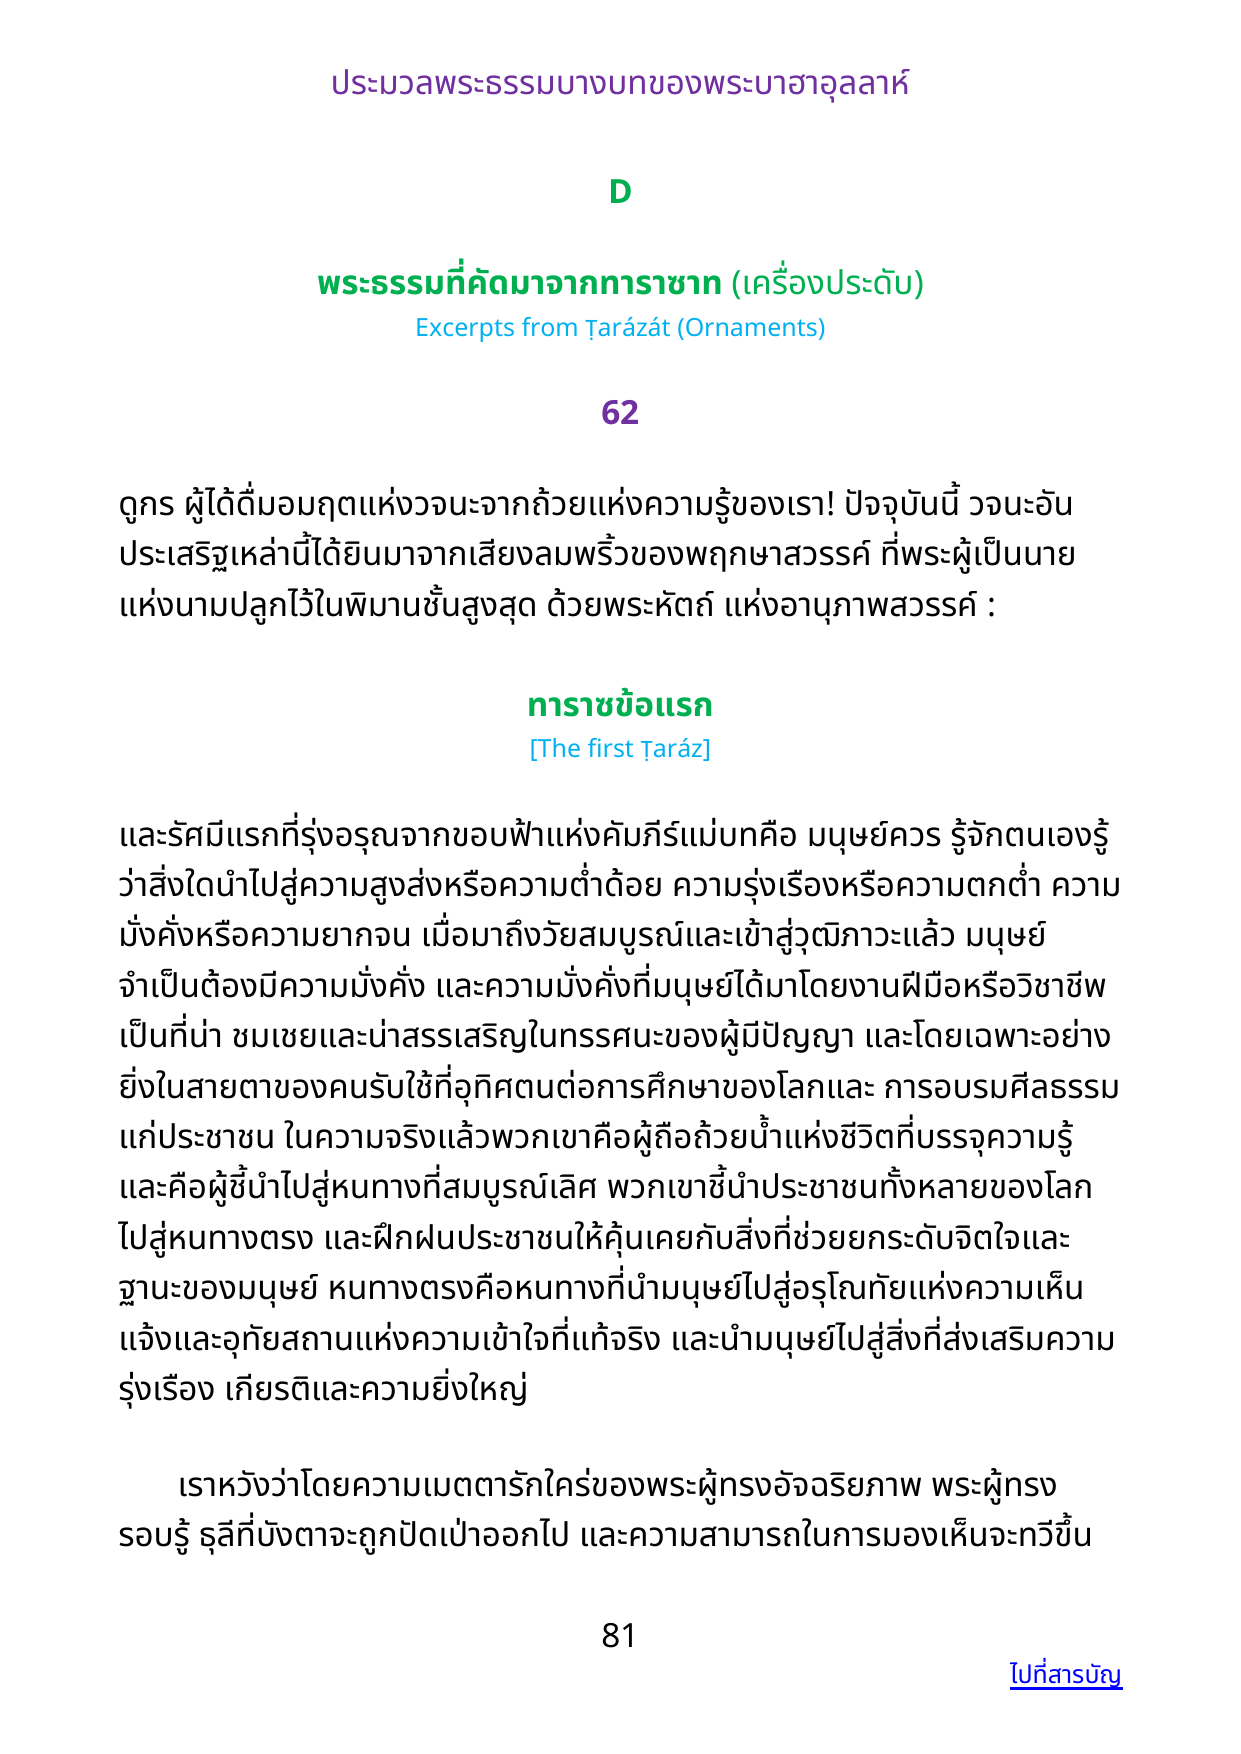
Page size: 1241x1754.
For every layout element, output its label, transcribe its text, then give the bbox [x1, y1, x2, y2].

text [118, 1461, 1122, 1562]
text ดูกร ผู้ได้ดื่มอมฤตแห่งวจนะจากถ้วยแห่งความรู้ของเรา! ปัจจุบันนี้ วจนะอันประเสริฐเหล่านี้ได้ยินมาจากเสียงลมพริ้วของพฤกษาสวรรค์ ที่พระผู้เป็นนายแห่งนามปลูกไว้ในพิมานชั้นสูงสุด ด้วยพระหัตถ์ แห่งอานุภาพสวรรค์ : [118, 479, 1122, 631]
subtitle D พระธรรมที่คัดมาจากทาราซาท (เครื่องประดับ) Excerpts from Ṭarázát (Ornaments) [118, 168, 1122, 343]
text และรัศมีแรกที่รุ่งอรุณจากขอบฟ้าแห่งคัมภีร์แม่บทคือ มนุษย์ควร รู้จักตนเองรู้ว่าสิ่งใดนำไปสู่ความสูงส่งหรือความต่ำด้อย ความรุ่งเรืองหรือความตกต่ำ ความมั่งคั่งหรือความยากจน เมื่อมาถึงวัยสมบูรณ์และเข้าสู่วุฒิภาวะแล้ว มนุษย์จำเป็นต้องมีความมั่งคั่ง และความมั่งคั่งที่มนุษย์ได้มาโดยงานฝีมือหรือวิชาชีพ เป็นที่น่า ชมเชยและน่าสรรเสริญในทรรศนะของผู้มีปัญญา และโดยเฉพาะอย่างยิ่งในสายตาของคนรับใช้ที่อุทิศตนต่อการศึกษาของโลกและ การอบรมศีลธรรมแก่ประชาชน ในความจริงแล้วพวกเขาคือผู้ถือถ้วยน้ำแห่งชีวิตที่บรรจุความรู้ และคือผู้ชี้นำไปสู่หนทางที่สมบูรณ์เลิศ พวกเขาชี้นำประชาชนทั้งหลายของโลกไปสู่หนทางตรง และฝึกฝนประชาชนให้คุ้นเคยกับสิ่งที่ช่วยยกระดับจิตใจและฐานะของมนุษย์ หนทางตรงคือหนทางที่นำมนุษย์ไปสู่อรุโณทัยแห่งความเห็นแจ้งและอุทัยสถานแห่งความเข้าใจที่แท้จริง และนำมนุษย์ไปสู่สิ่งที่ส่งเสริมความรุ่งเรือง เกียรติและความยิ่งใหญ่ [118, 811, 1122, 1416]
text 62 [118, 389, 1122, 434]
subtitle ทาราซข้อแรก [The first Ṭaráz] [118, 681, 1122, 765]
